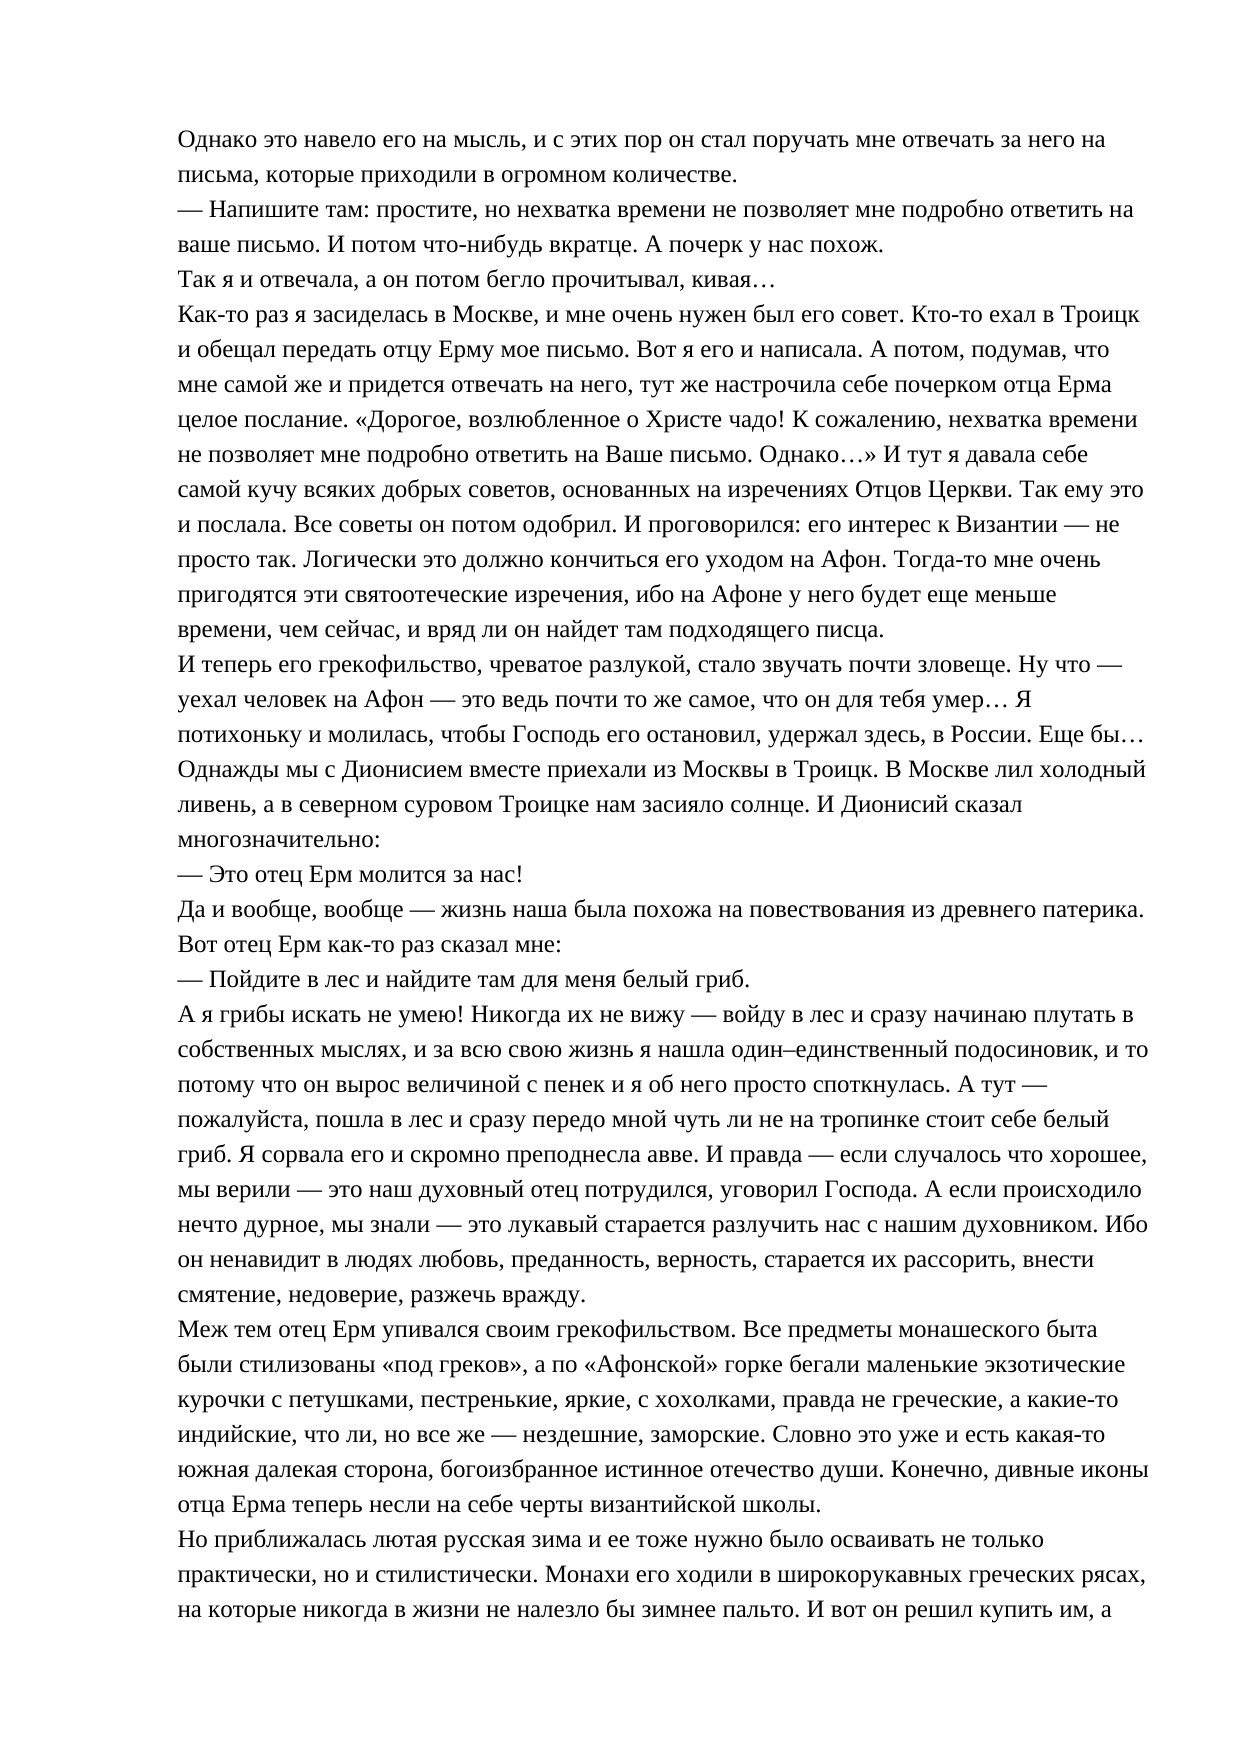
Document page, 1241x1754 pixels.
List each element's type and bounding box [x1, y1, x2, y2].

text [177, 118, 1152, 1623]
